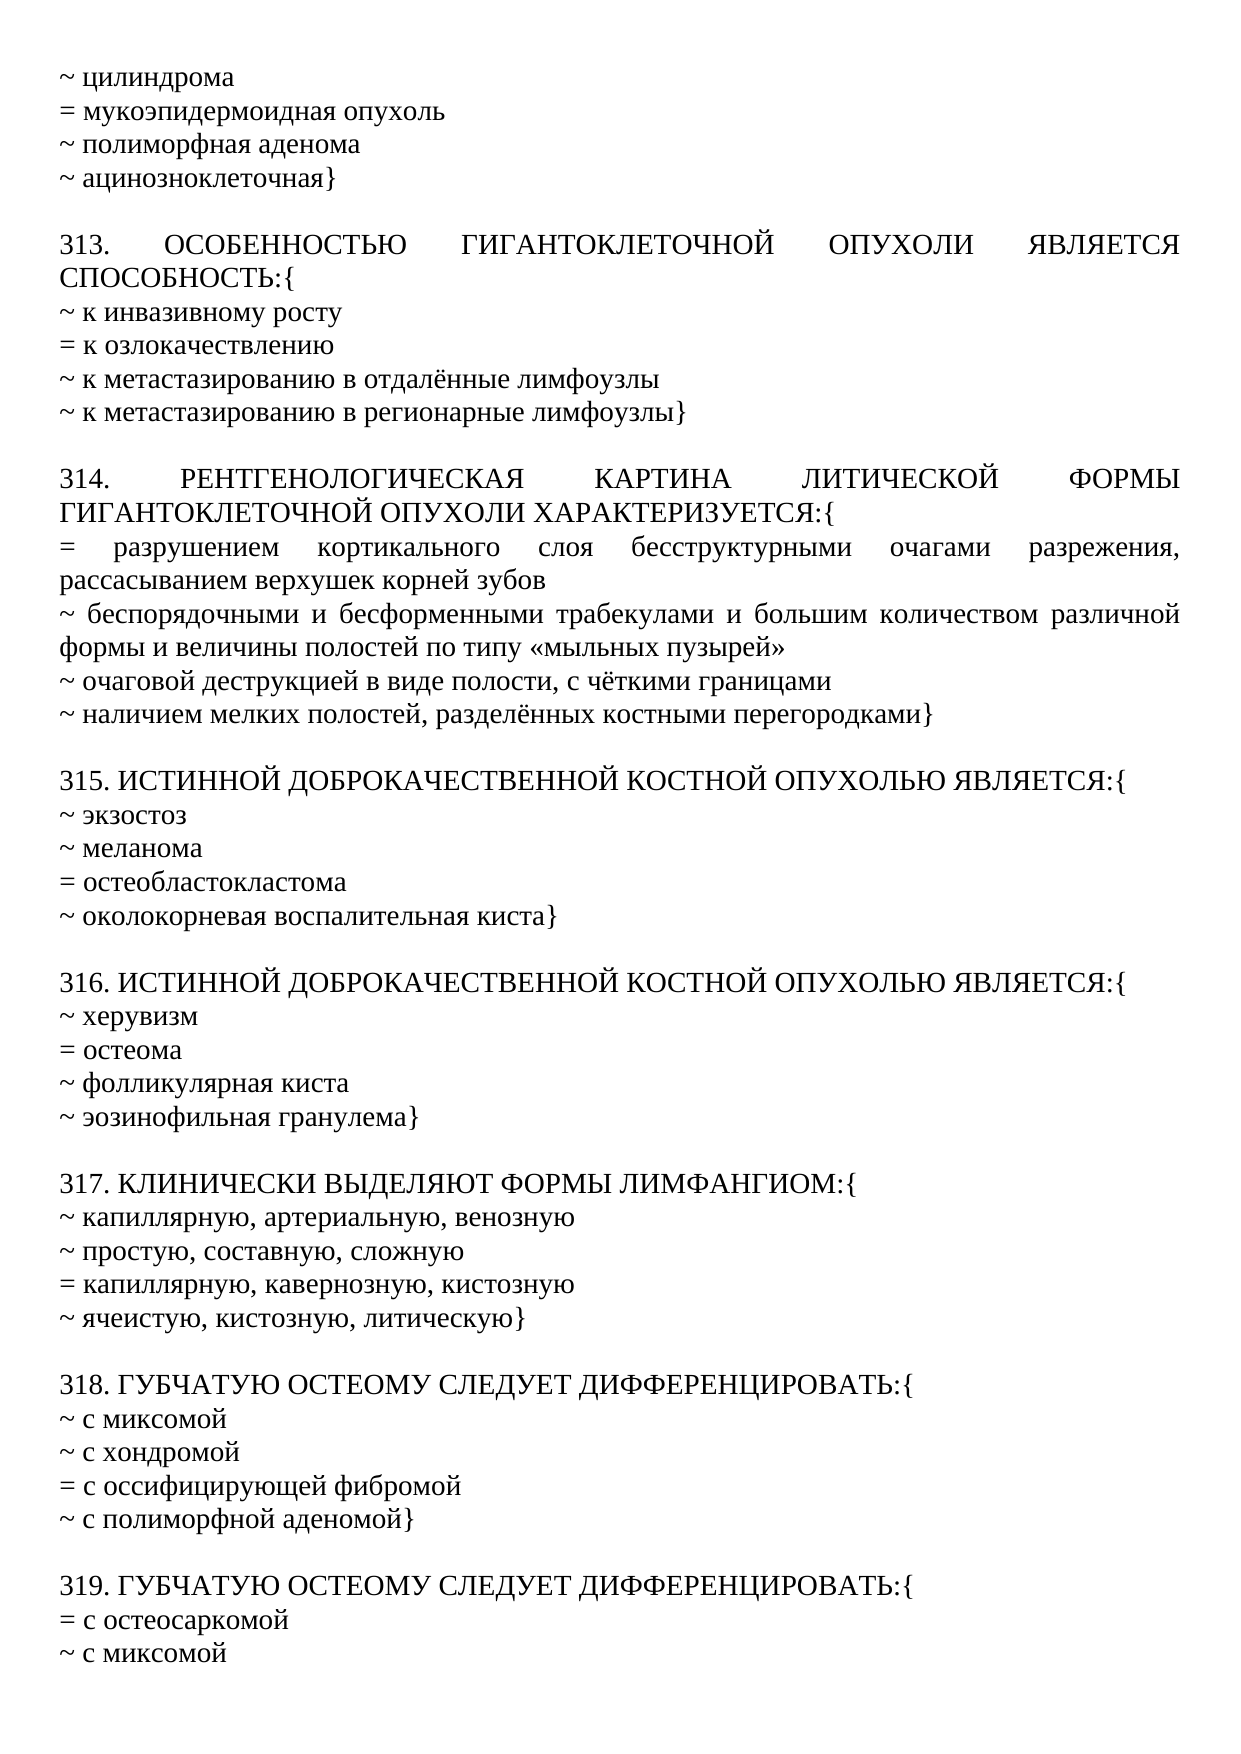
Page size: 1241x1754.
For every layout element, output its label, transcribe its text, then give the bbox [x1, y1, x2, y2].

text 319. ГУБЧАТУЮ ОСТЕОМУ СЛЕДУЕТ ДИФФЕРЕНЦИРОВАТЬ:{ [59, 1568, 1181, 1602]
text ~ эозинофильная гранулема} [59, 1099, 1181, 1132]
text ~ к метастазированию в регионарные лимфоузлы} [59, 394, 1181, 428]
text = с остеосаркомой [59, 1602, 1181, 1636]
text 317. КЛИНИЧЕСКИ ВЫДЕЛЯЮТ ФОРМЫ ЛИМФАНГИОМ:{ [59, 1166, 1181, 1199]
text ~ к инвазивному росту [59, 294, 1181, 327]
text ~ полиморфная аденома [59, 126, 1181, 160]
text = остеобластокластома [59, 864, 1181, 898]
text ~ с хондромой [59, 1434, 1181, 1468]
text ~ простую, составную, сложную [59, 1233, 1181, 1267]
text 314. РЕНТГЕНОЛОГИЧЕСКАЯ КАРТИНА ЛИТИЧЕСКОЙ ФОРМЫ ГИГАНТОКЛЕТОЧНОЙ ОПУХОЛИ ХАРАКТЕРИЗУЕТСЯ:{ [59, 462, 1181, 529]
text = к озлокачествлению [59, 327, 1181, 361]
text ~ меланома [59, 831, 1181, 864]
text = капиллярную, кавернозную, кистозную [59, 1267, 1181, 1300]
text = остеома [59, 1032, 1181, 1065]
text 318. ГУБЧАТУЮ ОСТЕОМУ СЛЕДУЕТ ДИФФЕРЕНЦИРОВАТЬ:{ [59, 1367, 1181, 1401]
text 316. ИСТИННОЙ ДОБРОКАЧЕСТВЕННОЙ КОСТНОЙ ОПУХОЛЬЮ ЯВЛЯЕТСЯ:{ [59, 965, 1181, 998]
text ~ ацинозноклеточная} [59, 160, 1181, 193]
text = мукоэпидермоидная опухоль [59, 93, 1181, 126]
text 313. ОСОБЕННОСТЬЮ ГИГАНТОКЛЕТОЧНОЙ ОПУХОЛИ ЯВЛЯЕТСЯ СПОСОБНОСТЬ:{ [59, 227, 1181, 294]
text 315. ИСТИННОЙ ДОБРОКАЧЕСТВЕННОЙ КОСТНОЙ ОПУХОЛЬЮ ЯВЛЯЕТСЯ:{ [59, 763, 1181, 797]
text ~ с миксомой [59, 1401, 1181, 1434]
text ~ капиллярную, артериальную, венозную [59, 1199, 1181, 1233]
text ~ экзостоз [59, 797, 1181, 831]
text ~ наличием мелких полостей, разделённых костными перегородками} [59, 696, 1181, 730]
text = с оссифицирующей фибромой [59, 1468, 1181, 1501]
text ~ беспорядочными и бесформенными трабекулами и большим количеством различной формы и величины полостей по типу «мыльных пузырей» [59, 596, 1181, 663]
text ~ с полиморфной аденомой} [59, 1501, 1181, 1535]
text = разрушением кортикального слоя бесструктурными очагами разрежения, рассасыванием верхушек корней зубов [59, 529, 1181, 596]
text ~ очаговой деструкцией в виде полости, с чёткими границами [59, 663, 1181, 696]
text ~ с миксомой [59, 1636, 1181, 1669]
text ~ околокорневая воспалительная киста} [59, 898, 1181, 931]
text ~ ячеистую, кистозную, литическую} [59, 1300, 1181, 1334]
text ~ цилиндрома [59, 59, 1181, 93]
text ~ к метастазированию в отдалённые лимфоузлы [59, 361, 1181, 394]
text ~ херувизм [59, 998, 1181, 1032]
text ~ фолликулярная киста [59, 1065, 1181, 1099]
